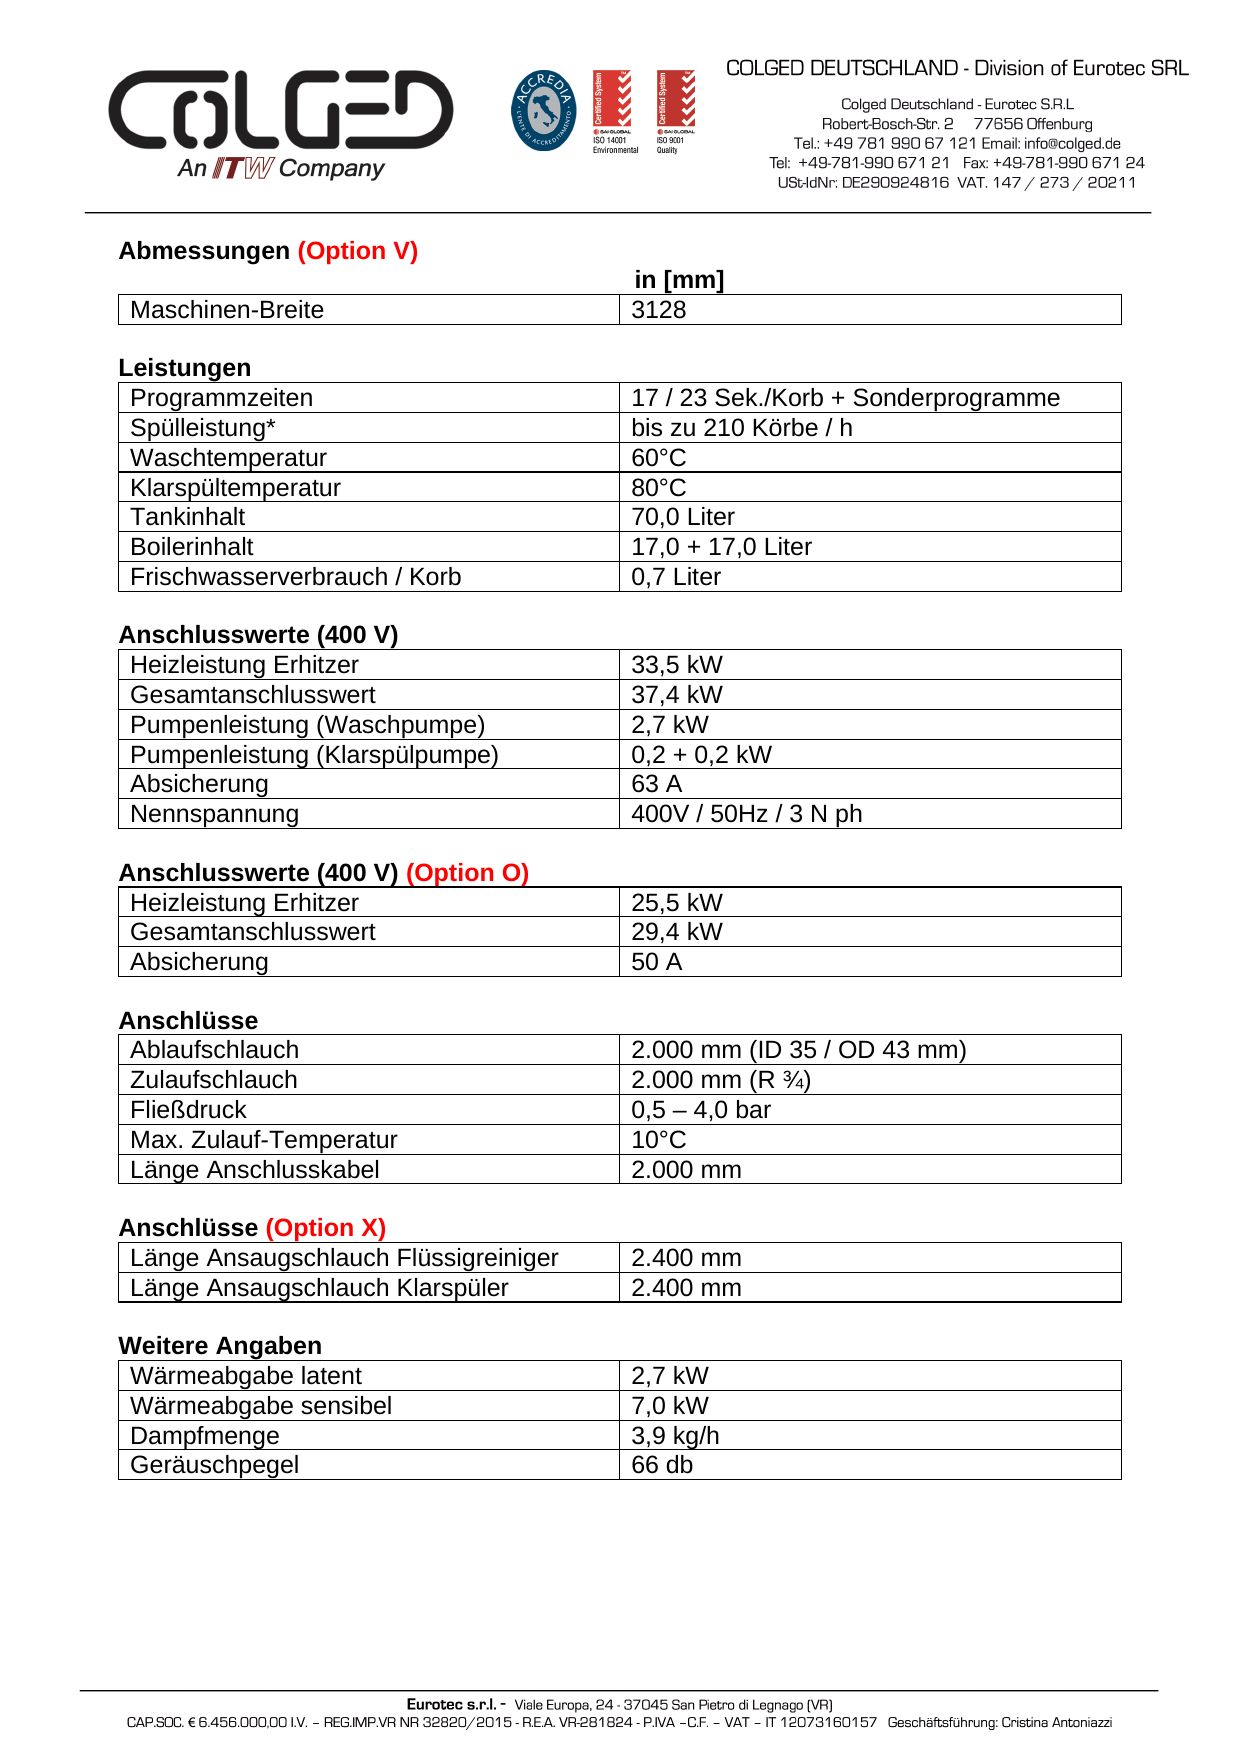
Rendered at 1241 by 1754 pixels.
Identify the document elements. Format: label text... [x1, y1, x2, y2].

table_cell Tankinhalt [119, 502, 619, 531]
table_header Länge Ansaugschlauch Flüssigreiniger [119, 1243, 619, 1272]
table_cell 7,0 kW [620, 1391, 1121, 1419]
table_cell 0,5 – 4,0 bar [620, 1095, 1121, 1124]
table_cell 17,0 + 17,0 Liter [620, 532, 1121, 561]
text Leistungen [118, 353, 1122, 382]
table_cell 2.000 mm (R ¾) [620, 1065, 1121, 1094]
table_cell Pumpenleistung (Waschpumpe) [119, 710, 619, 738]
table_header 2.000 mm (ID 35 / OD 43 mm) [620, 1035, 1121, 1064]
table_cell Gesamtanschlusswert [119, 680, 619, 709]
table_header 3128 [620, 295, 1121, 323]
table_cell Länge Ansaugschlauch Klarspüler [119, 1273, 619, 1301]
table_cell Pumpenleistung (Klarspülpumpe) [119, 740, 619, 768]
table_cell 80°C [620, 473, 1121, 501]
table_header 33,5 kW [620, 650, 1121, 679]
table_cell Spülleistung* [119, 413, 619, 442]
table_cell 2,7 kW [620, 710, 1121, 738]
table_cell 60°C [620, 443, 1121, 471]
table_cell Klarspültemperatur [119, 473, 619, 501]
table_header Programmzeiten [119, 383, 619, 412]
picture [9, 9, 1228, 222]
text Anschlüsse (Option X) [118, 1213, 1122, 1242]
table_header Wärmeabgabe latent [119, 1361, 619, 1390]
table_cell 0,2 + 0,2 kW [620, 740, 1121, 768]
table_cell Absicherung [119, 769, 619, 798]
picture [3, 1671, 1236, 1746]
text Anschlusswerte (400 V) [118, 620, 1122, 649]
table_cell Waschtemperatur [119, 443, 619, 471]
table_cell 2.400 mm [620, 1273, 1121, 1301]
table_cell 10°C [620, 1125, 1121, 1153]
text Anschlusswerte (400 V) (Option O) [118, 858, 1122, 886]
table_header Ablaufschlauch [119, 1035, 619, 1064]
table_cell 2.000 mm [620, 1155, 1121, 1183]
table_cell Frischwasserverbrauch / Korb [119, 562, 619, 591]
table_cell Absicherung [119, 947, 619, 976]
table_cell Max. Zulauf-Temperatur [119, 1125, 619, 1153]
table_cell 400V / 50Hz / 3 N ph [620, 799, 1121, 828]
table_header 2.400 mm [620, 1243, 1121, 1272]
table_cell Wärmeabgabe sensibel [119, 1391, 619, 1419]
table_cell 0,7 Liter [620, 562, 1121, 591]
table_cell 66 db [620, 1450, 1121, 1479]
table_cell Boilerinhalt [119, 532, 619, 561]
table_cell 63 A [620, 769, 1121, 798]
text Anschlüsse [118, 1006, 1122, 1034]
table_cell 50 A [620, 947, 1121, 976]
table_cell Gesamtanschlusswert [119, 917, 619, 946]
table_cell 70,0 Liter [620, 502, 1121, 531]
table_header 17 / 23 Sek./Korb + Sonderprogramme [620, 383, 1121, 412]
table_cell 3,9 kg/h [620, 1421, 1121, 1449]
table_cell Nennspannung [119, 799, 619, 828]
text Abmessungen (Option V) [118, 236, 1122, 265]
table_cell Fließdruck [119, 1095, 619, 1124]
table_header Heizleistung Erhitzer [119, 888, 619, 916]
table_cell 29,4 kW [620, 917, 1121, 946]
table_cell Länge Anschlusskabel [119, 1155, 619, 1183]
text in [mm] [118, 265, 1122, 294]
table_header Heizleistung Erhitzer [119, 650, 619, 679]
table_header 2,7 kW [620, 1361, 1121, 1390]
table_cell bis zu 210 Körbe / h [620, 413, 1121, 442]
table_cell 37,4 kW [620, 680, 1121, 709]
table_header Maschinen-Breite [119, 295, 619, 323]
table_cell Zulaufschlauch [119, 1065, 619, 1094]
text Weitere Angaben [118, 1331, 1122, 1360]
table_header 25,5 kW [620, 888, 1121, 916]
table_cell Geräuschpegel [119, 1450, 619, 1479]
table_cell Dampfmenge [119, 1421, 619, 1449]
